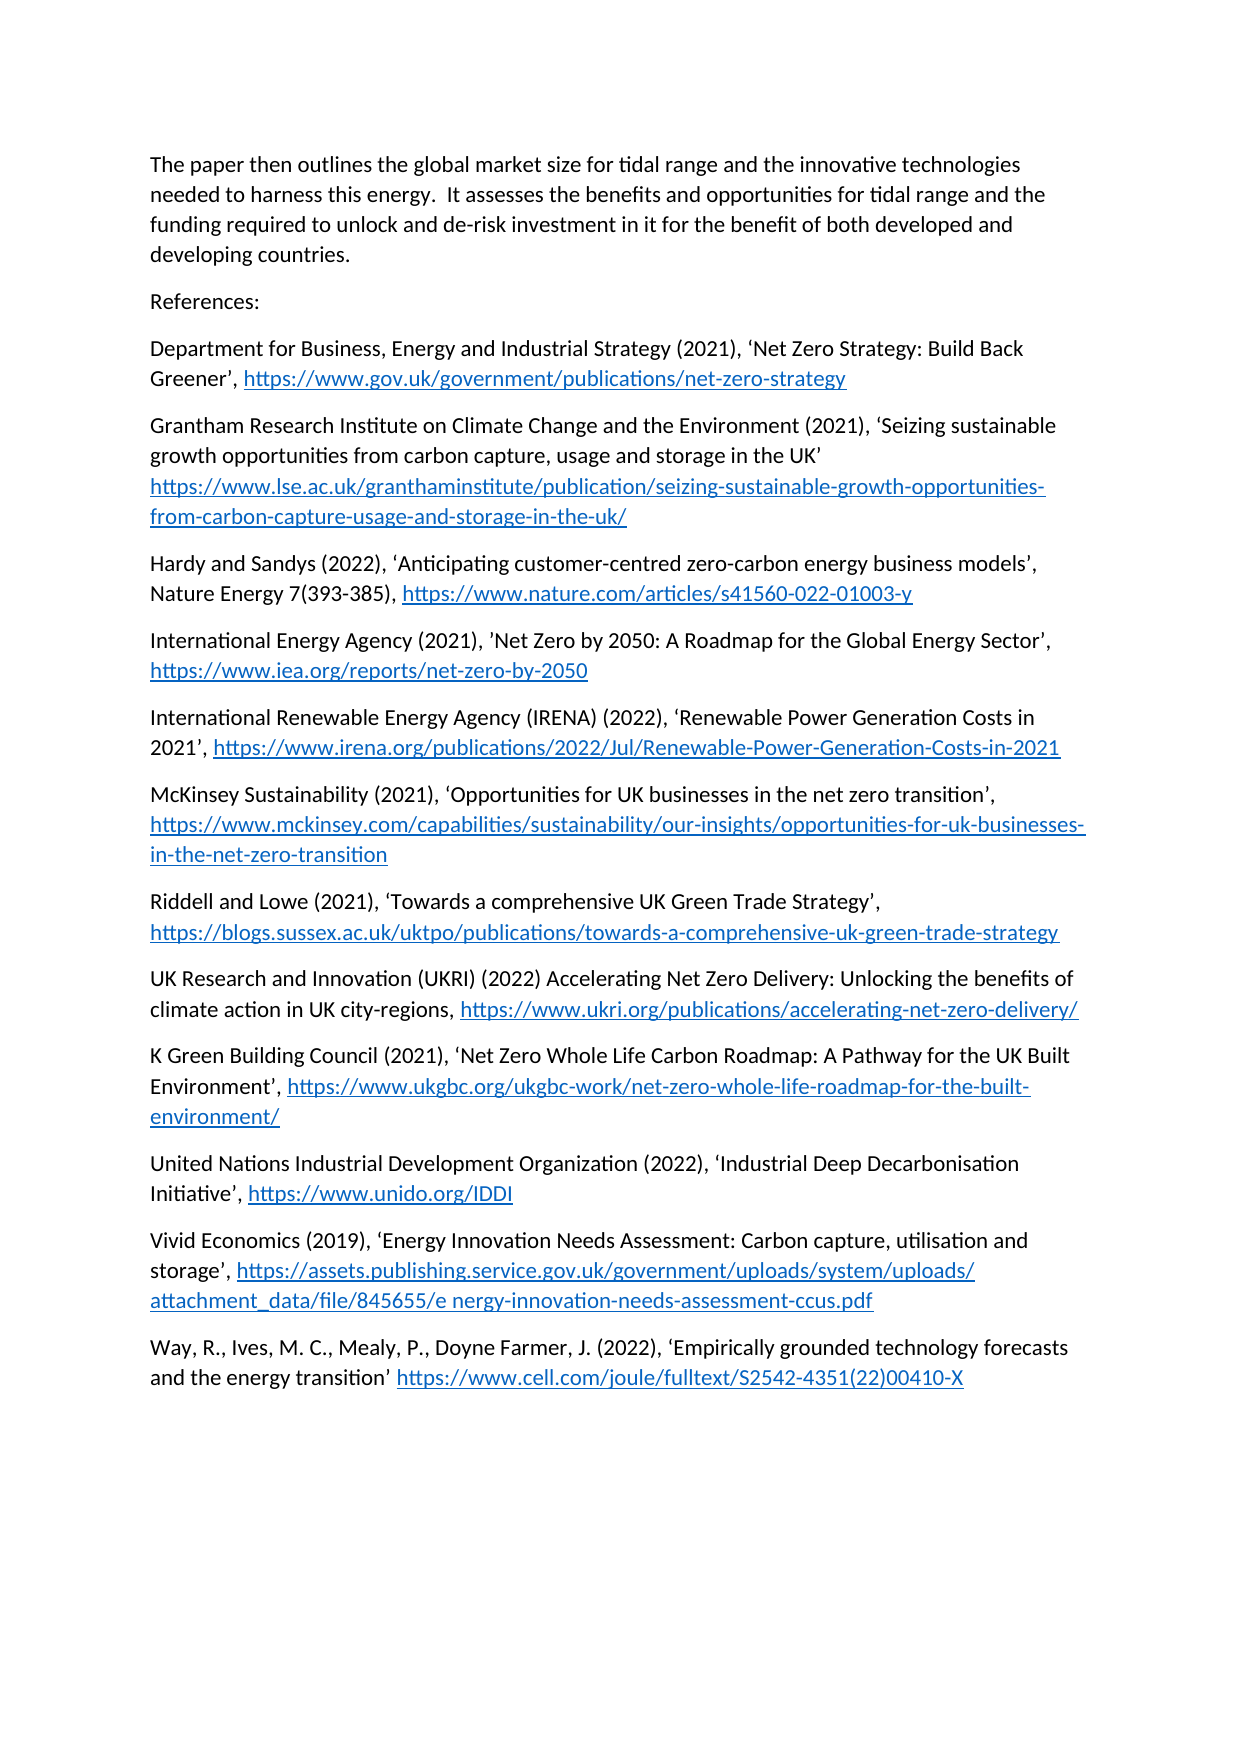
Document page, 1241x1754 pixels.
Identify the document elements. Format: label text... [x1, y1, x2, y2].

text Grantham Research Institute on Climate Change and the Environment (2021), ‘Seizing sustainable growth opportunities from carbon capture, usage and storage in the UK’ https://www.lse.ac.uk/granthaminstitute/publication/seizing-sustainable-growth-opportunities-from-carbon-capture-usage-and-storage-in-the-uk/ [150, 411, 1090, 530]
text Hardy and Sandys (2022), ‘Anticipating customer-centred zero-carbon energy business models’, Nature Energy 7(393-385), https://www.nature.com/articles/s41560-022-01003-y [150, 549, 1090, 607]
text The paper then outlines the global market size for tidal range and the innovative technologies needed to harness this energy. It assesses the benefits and opportunities for tidal range and the funding required to unlock and de-risk investment in it for the benefit of both developed and developing countries. [150, 150, 1090, 269]
text McKinsey Sustainability (2021), ‘Opportunities for UK businesses in the net zero transition’, https://www.mckinsey.com/capabilities/sustainability/our-insights/opportunities-for-uk-businesses-in-the-net-zero-transition [150, 780, 1090, 869]
text Way, R., Ives, M. C., Mealy, P., Doyne Farmer, J. (2022), ‘Empirically grounded technology forecasts and the energy transition’ https://www.cell.com/joule/fulltext/S2542-4351(22)00410-X [150, 1333, 1090, 1392]
text International Energy Agency (2021), ’Net Zero by 2050: A Roadmap for the Global Energy Sector’, https://www.iea.org/reports/net-zero-by-2050 [150, 626, 1090, 684]
text Vivid Economics (2019), ‘Energy Innovation Needs Assessment: Carbon capture, utilisation and storage’, https://assets.publishing.service.gov.uk/government/uploads/system/uploads/attachment_data/file/845655/e nergy-innovation-needs-assessment-ccus.pdf [150, 1226, 1090, 1314]
text UK Research and Innovation (UKRI) (2022) Accelerating Net Zero Delivery: Unlocking the benefits of climate action in UK city-regions, https://www.ukri.org/publications/accelerating-net-zero-delivery/ [150, 964, 1090, 1023]
text K Green Building Council (2021), ‘Net Zero Whole Life Carbon Roadmap: A Pathway for the UK Built Environment’, https://www.ukgbc.org/ukgbc-work/net-zero-whole-life-roadmap-for-the-built-environment/ [150, 1042, 1090, 1130]
text International Renewable Energy Agency (IRENA) (2022), ‘Renewable Power Generation Costs in 2021’, https://www.irena.org/publications/2022/Jul/Renewable-Power-Generation-Costs-in-2021 [150, 703, 1090, 761]
text References: [150, 287, 1090, 316]
text Department for Business, Energy and Industrial Strategy (2021), ‘Net Zero Strategy: Build Back Greener’, https://www.gov.uk/government/publications/net-zero-strategy [150, 334, 1090, 393]
text United Nations Industrial Development Organization (2022), ‘Industrial Deep Decarbonisation Initiative’, https://www.unido.org/IDDI [150, 1149, 1090, 1207]
text Riddell and Lowe (2021), ‘Towards a comprehensive UK Green Trade Strategy’, https://blogs.sussex.ac.uk/uktpo/publications/towards-a-comprehensive-uk-green-trade-strategy [150, 887, 1090, 946]
